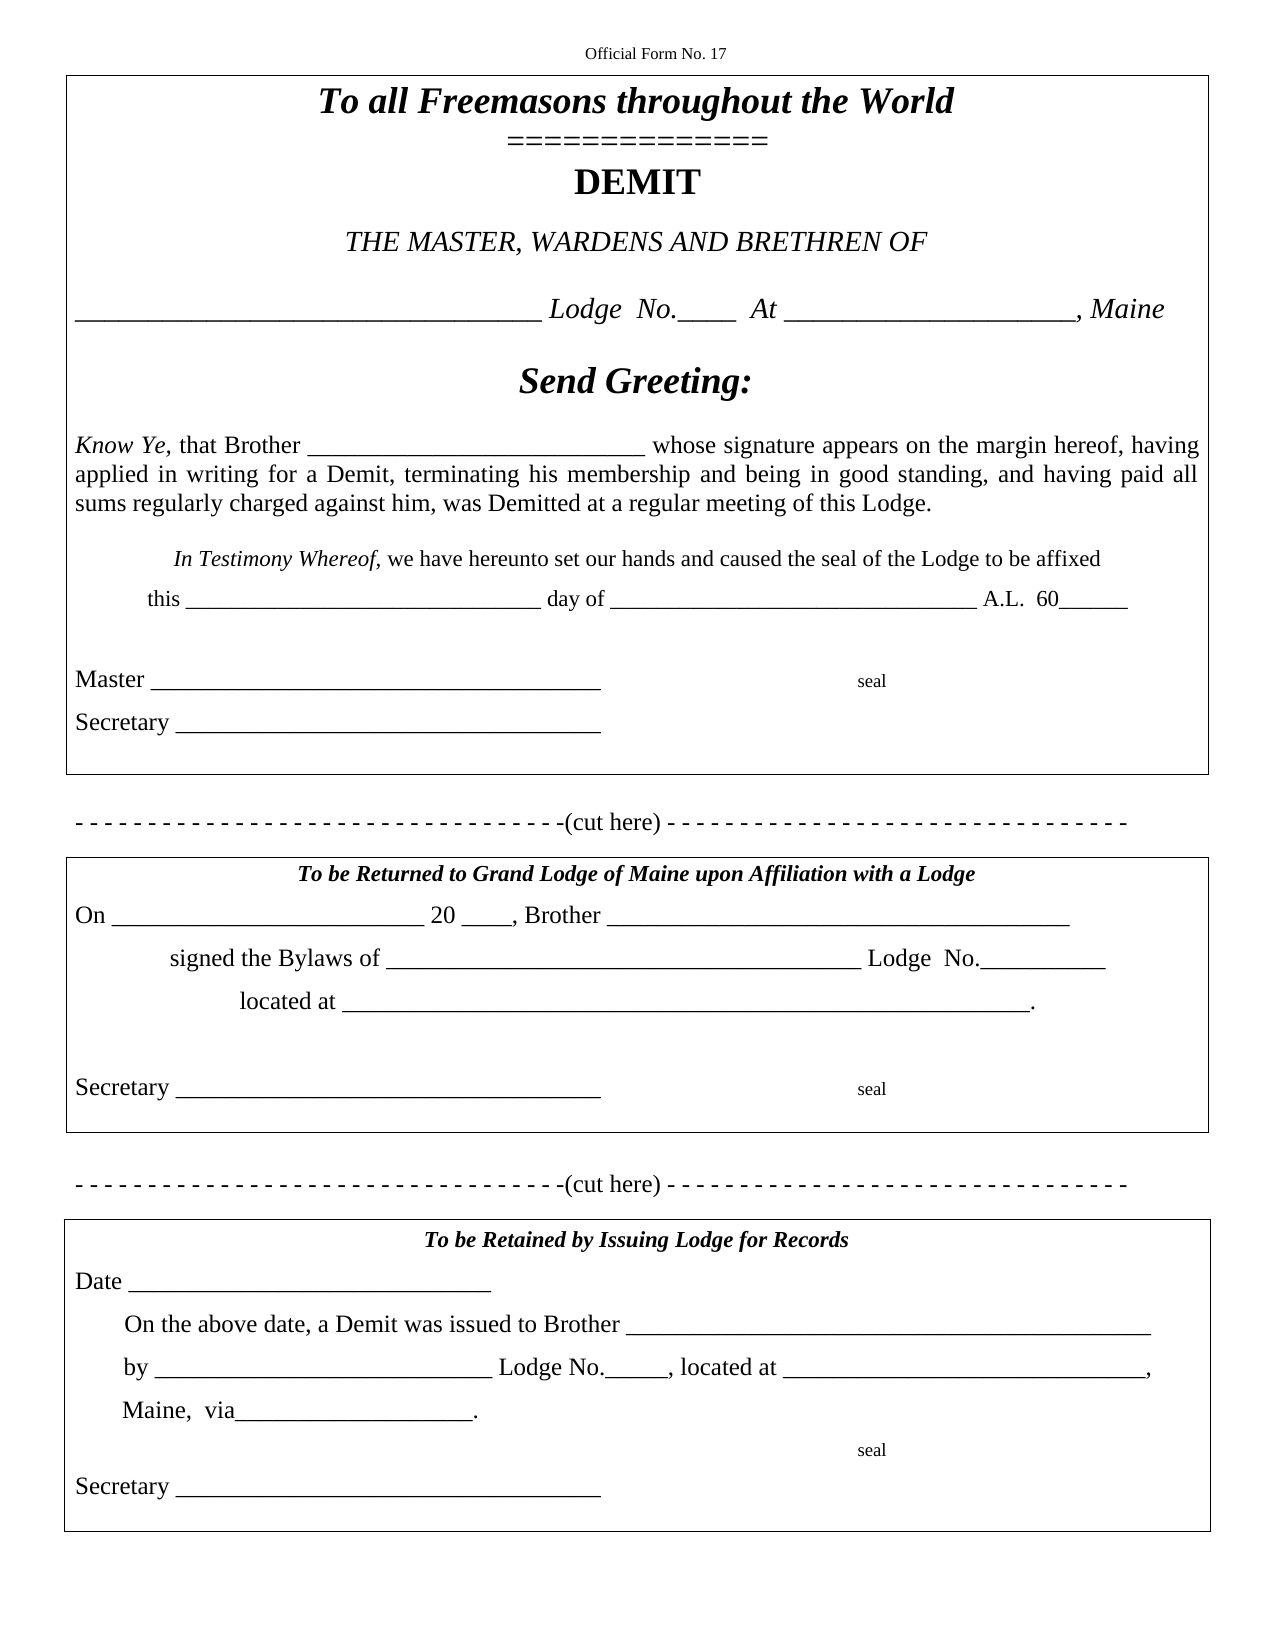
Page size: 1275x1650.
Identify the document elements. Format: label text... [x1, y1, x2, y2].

text Secretary __________________________________ [67, 704, 1208, 736]
text ============== [75, 121, 1200, 159]
subtitle To be Returned to Grand Lodge of Maine upon Affiliation with a Lodge [67, 858, 1208, 887]
text located at _______________________________________________________. [67, 983, 1208, 1015]
text Secretary __________________________________ [65, 1463, 1210, 1531]
text seal [65, 1431, 1210, 1460]
text Know Ye, that Brother ___________________________ whose signature appears on the margin hereof, having applied in writing for a Demit, terminating his membership and being in good standing, and having paid all sums regularly charged against him, was Demitted at a regular meeting of this Lodge. [75, 430, 1200, 517]
text - - - - - - - - - - - - - - - - - - - - - - - - - - - - - - - - - -(cut here) - - - - - - - - - - - - - - - - - - - - - - - - - - - - - - - - [75, 807, 1200, 836]
text Send Greeting: [75, 358, 1200, 402]
text On the above date, a Demit was issued to Brother __________________________________________ [65, 1302, 1210, 1338]
title To all Freemasons throughout the World [67, 76, 1208, 121]
text ________________________________ Lodge No.____ At ____________________, Maine [75, 291, 1200, 325]
subtitle To be Retained by Issuing Lodge for Records [65, 1220, 1210, 1253]
text by ___________________________ Lodge No._____, located at _____________________________, [65, 1345, 1210, 1381]
text Maine, via___________________. [65, 1388, 1210, 1424]
text signed the Bylaws of ______________________________________ Lodge No.__________ [67, 940, 1208, 972]
text - - - - - - - - - - - - - - - - - - - - - - - - - - - - - - - - - -(cut here) - - - - - - - - - - - - - - - - - - - - - - - - - - - - - - - - [75, 1169, 1200, 1198]
text In Testimony Whereof, we have hereunto set our hands and caused the seal of the Lodge to be affixed [75, 545, 1200, 572]
text Master ____________________________________ seal [67, 661, 1208, 692]
subtitle DEMIT [75, 159, 1200, 203]
text Secretary __________________________________ seal [67, 1069, 1208, 1101]
text On _________________________ 20 ____, Brother _____________________________________ [67, 897, 1208, 929]
text this _______________________________ day of ________________________________ A.L. 60______ [67, 582, 1208, 611]
text Date _____________________________ [65, 1259, 1210, 1295]
subtitle THE MASTER, WARDENS AND BRETHREN OF [67, 221, 1208, 258]
